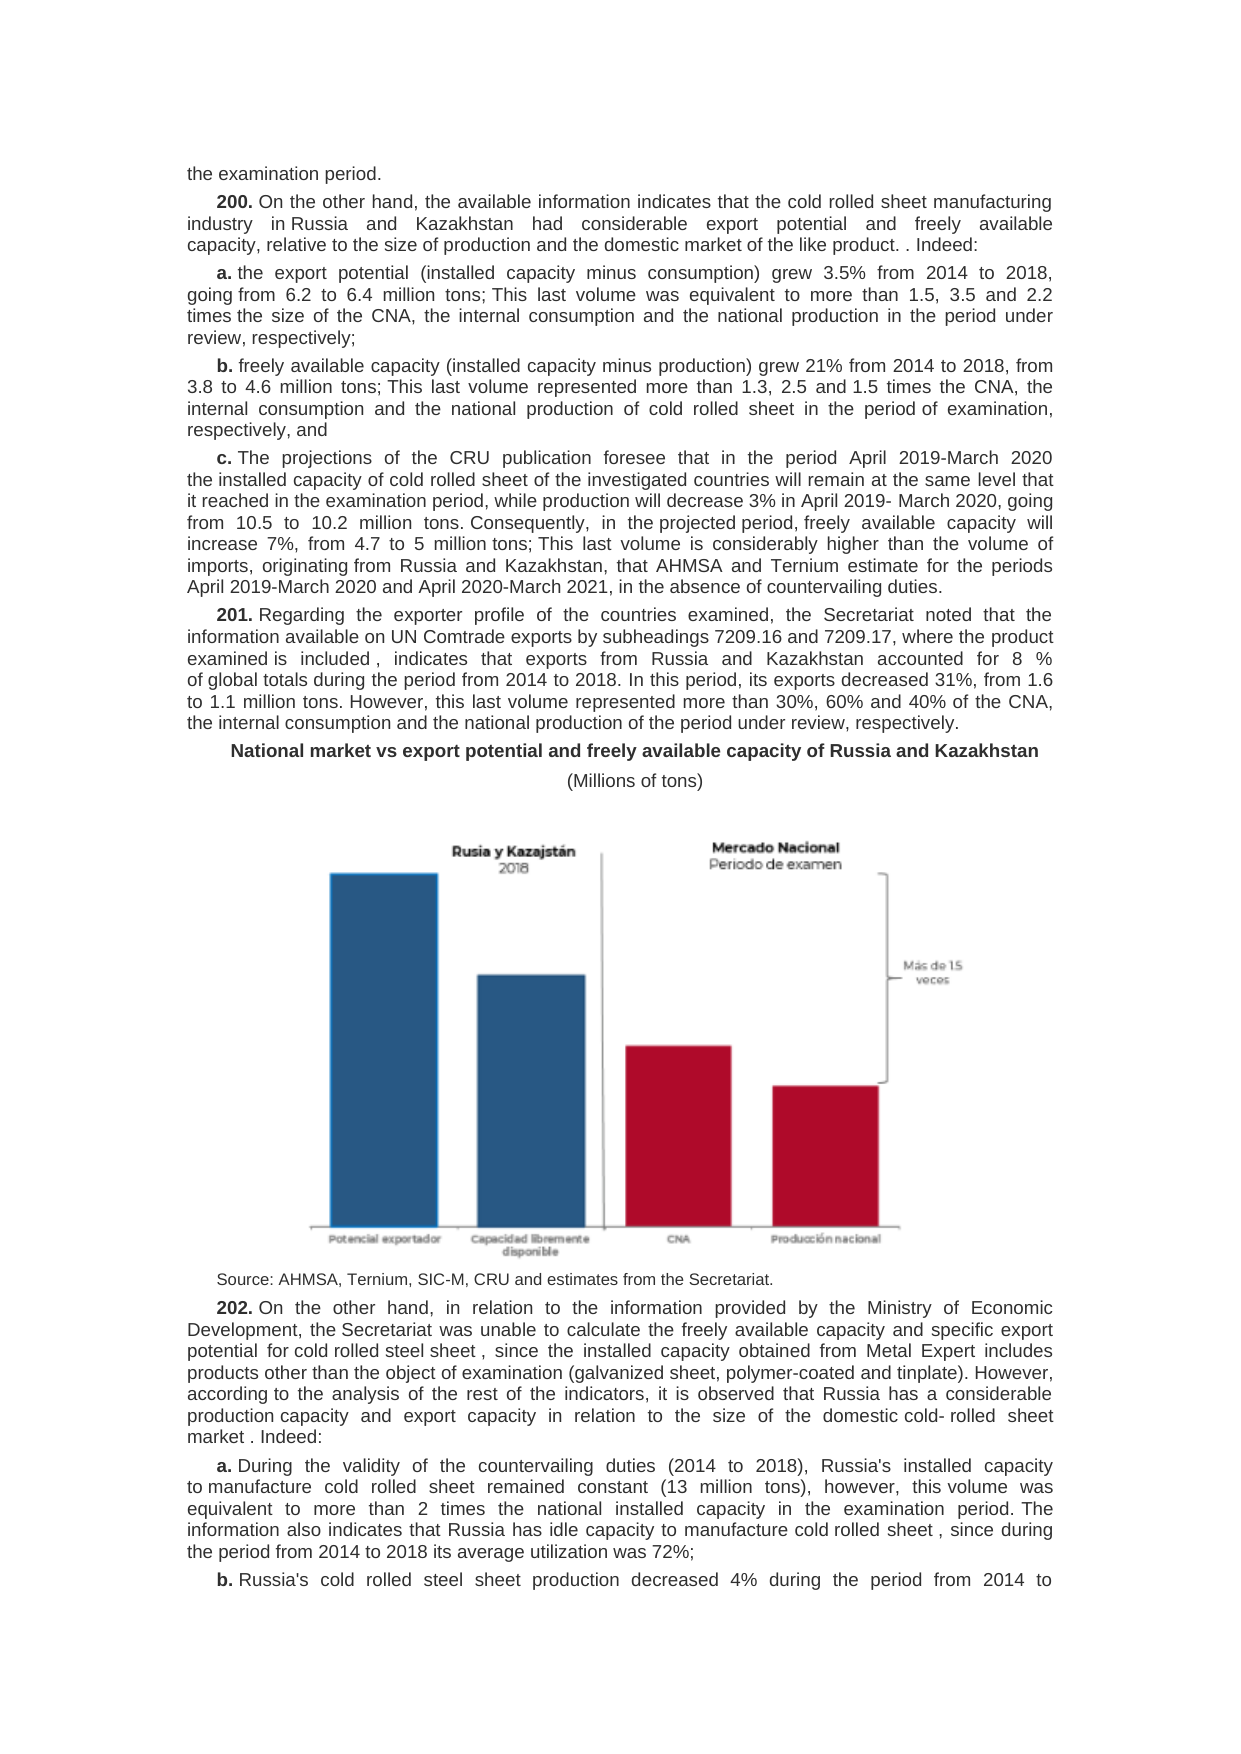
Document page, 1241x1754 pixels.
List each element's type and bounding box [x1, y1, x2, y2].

picture [292, 836, 978, 1261]
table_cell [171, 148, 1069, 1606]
